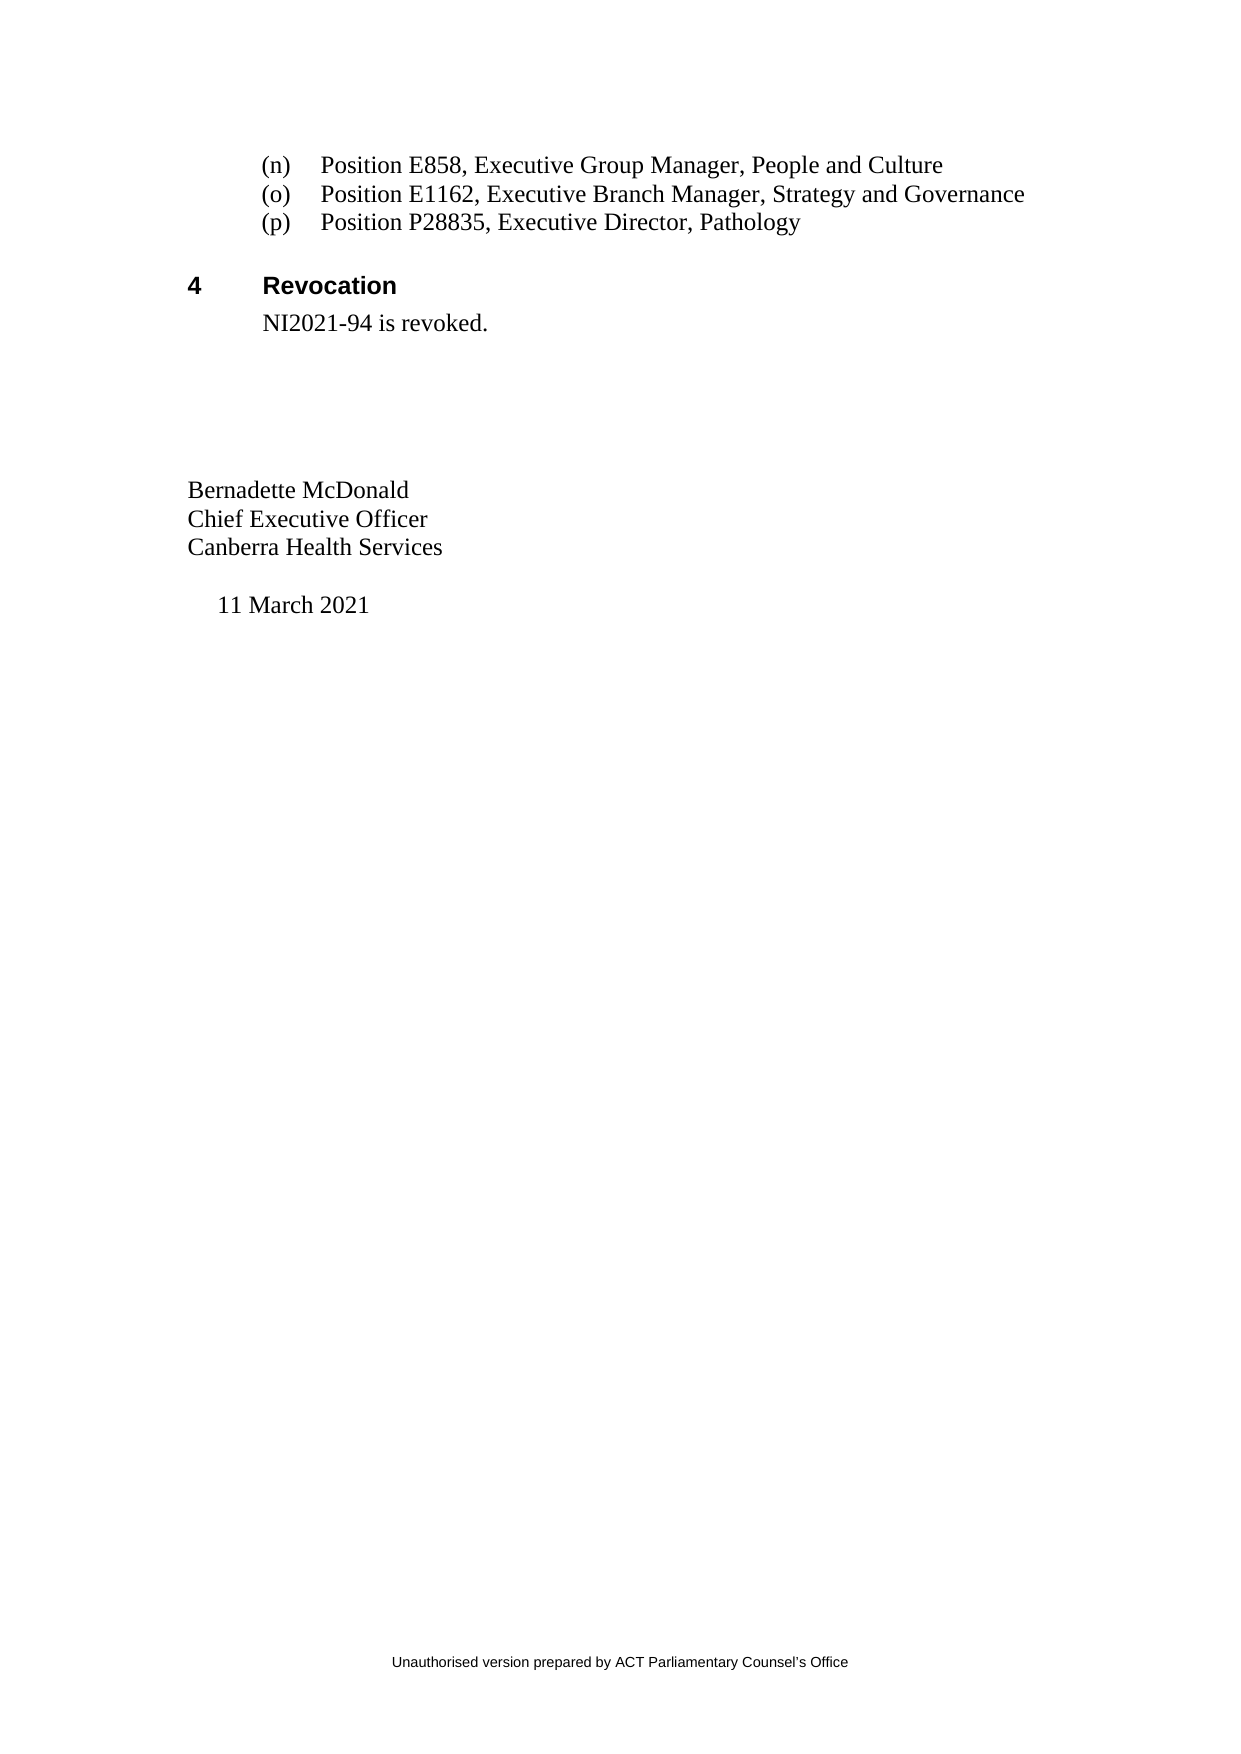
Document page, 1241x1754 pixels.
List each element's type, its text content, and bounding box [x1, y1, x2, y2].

list Position P28835, Executive Director, Pathology [261, 207, 1053, 236]
list Position E858, Executive Group Manager, People and Culture [261, 150, 1053, 179]
text 4 Revocation [187, 271, 1053, 300]
text 11 March 2021 [187, 590, 1053, 619]
text Bernadette McDonald [187, 475, 1053, 504]
text Chief Executive Officer [187, 504, 1053, 532]
list Position E1162, Executive Branch Manager, Strategy and Governance [261, 179, 1053, 207]
text NI2021-94 is revoked. [262, 308, 1053, 337]
text Canberra Health Services [187, 532, 1053, 561]
